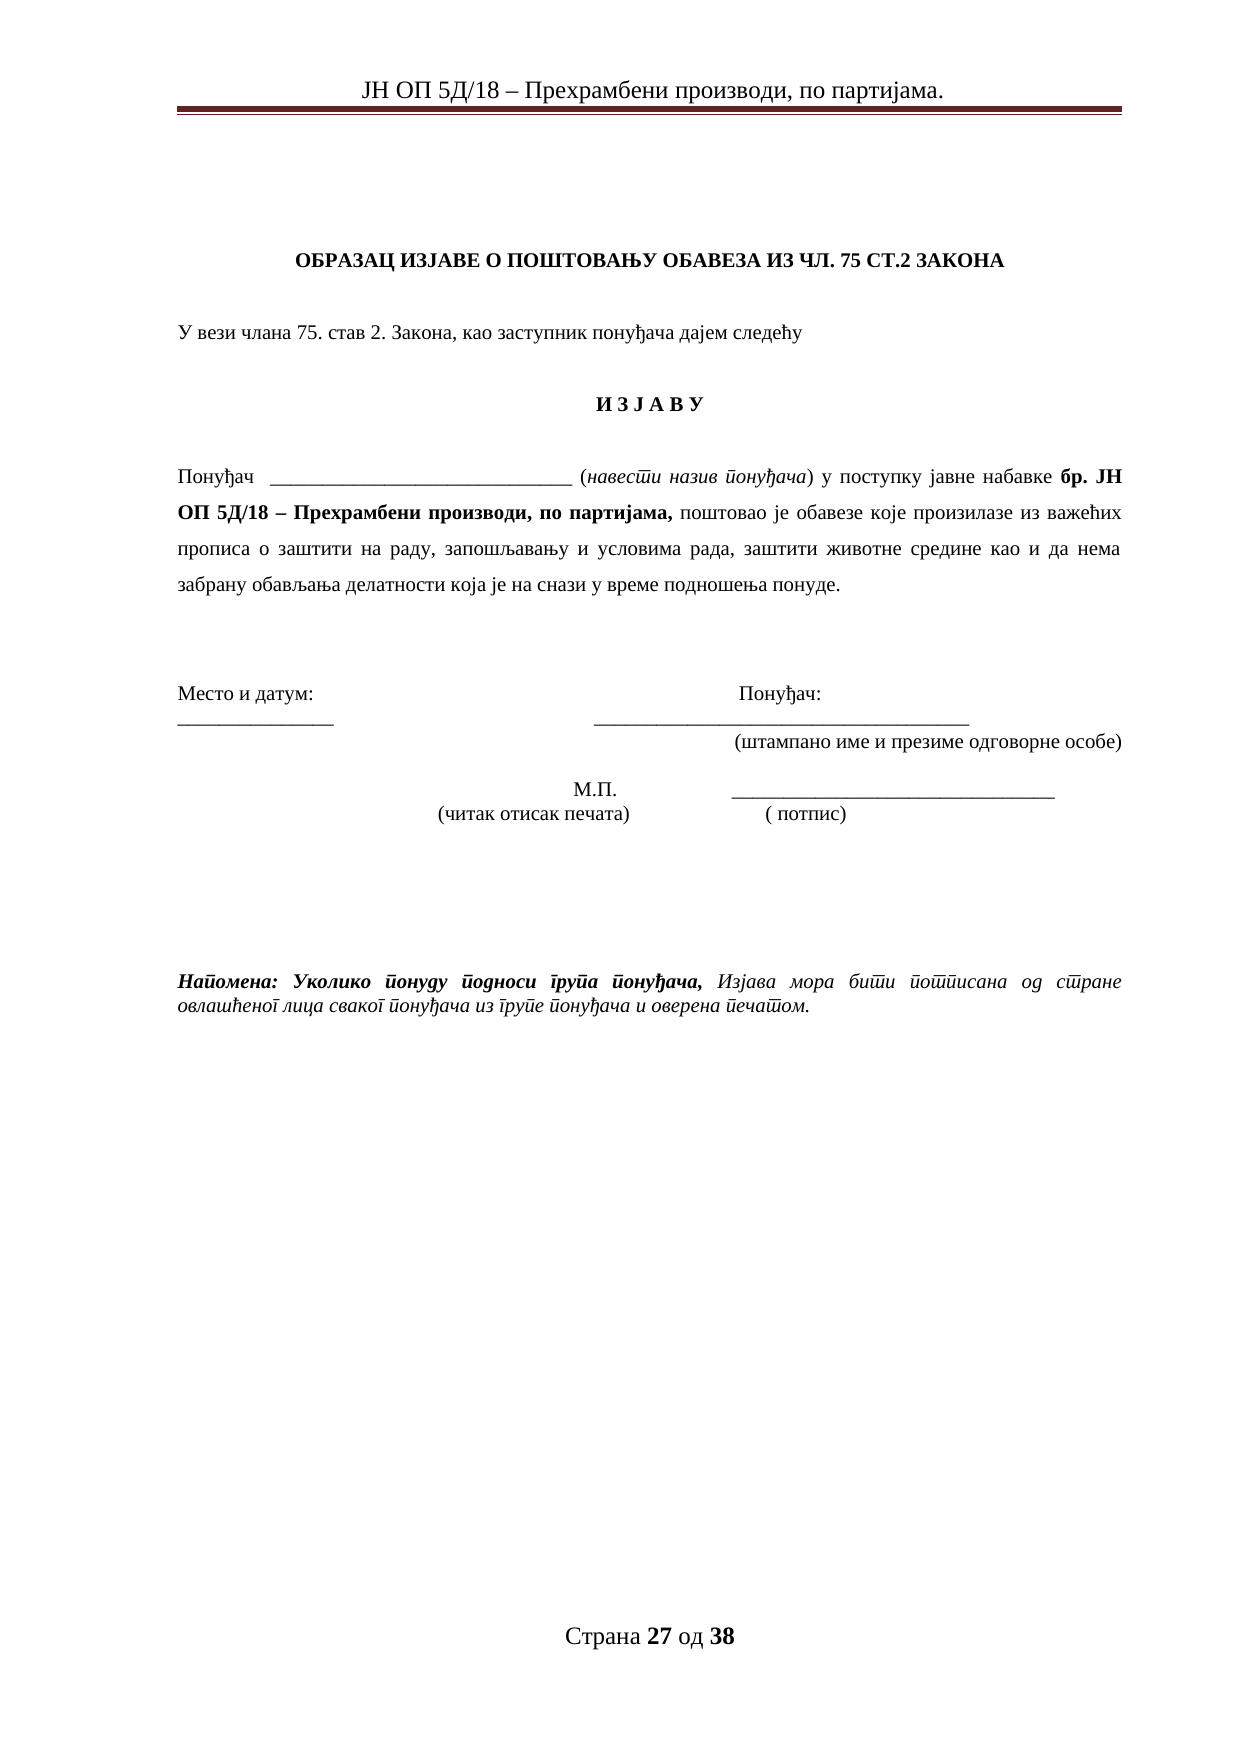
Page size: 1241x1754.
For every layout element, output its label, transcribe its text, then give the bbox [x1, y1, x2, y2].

text (штампано име и презиме одговорне особе) [177, 728, 1122, 753]
text Понуђач _____________________________ (навести назив понуђача) у поступку јавне набавке бр. ЈН ОП 5Д/18 – Прехрамбени производи, по партијама, поштовао је обавезе које произилазе из важећих прописа о заштити на раду, запошљавању и условима рада, заштити животне средине као и да нема забрану обављања делатности која је на снази у време подношења понуде. [177, 464, 1122, 596]
text Место и датум: Понуђач: [177, 680, 1122, 704]
text М.П. _______________________________ [177, 777, 1122, 801]
text _______________ ____________________________________ [177, 704, 1122, 728]
text ОБРАЗАЦ ИЗЈАВЕ О ПОШТОВАЊУ ОБАВЕЗА ИЗ ЧЛ. 75 СТ.2 ЗАКОНА [177, 247, 1122, 272]
text (читак отисак печата) ( потпис) [177, 801, 1122, 825]
text Напомена: Уколико понуду подноси група понуђача, Изјава мора бити потписана од стране овлашћеног лица сваког понуђача из групе понуђача и оверена печатом. [177, 969, 1122, 1017]
text И З Ј А В У [177, 392, 1122, 416]
text У вези члана 75. став 2. Закона, као заступник понуђача дајем следећу [177, 320, 1122, 344]
